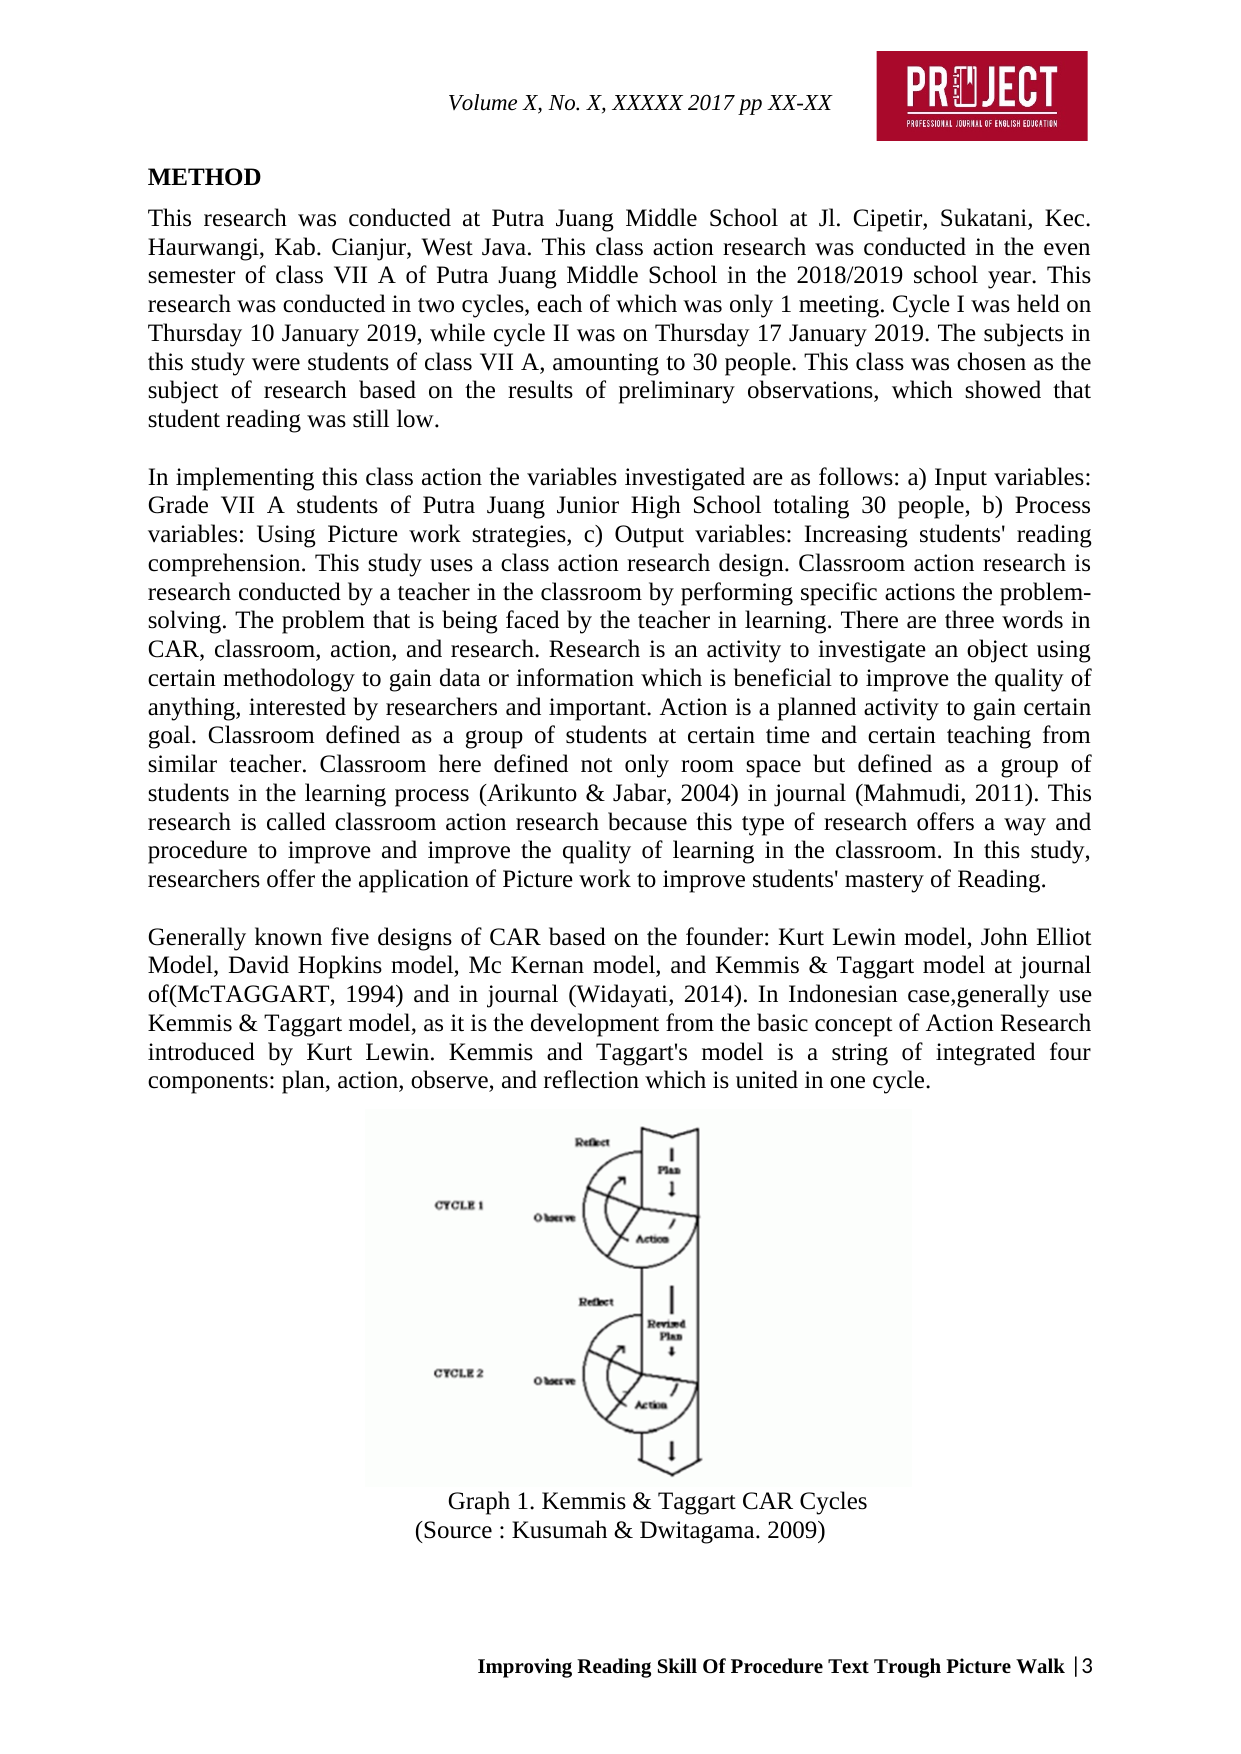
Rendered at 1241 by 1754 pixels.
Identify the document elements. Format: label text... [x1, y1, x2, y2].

list This research was conducted at Putra Juang Middle School at Jl. Cipetir, Sukatani, Kec. Haurwangi, Kab. Cianjur, West Java. This class action research was conducted in the even semester of class VII A of Putra Juang Middle School in the 2018/2019 school year. This research was conducted in two cycles, each of which was only 1 meeting. Cycle I was held on Thursday 10 January 2019, while cycle II was on Thursday 17 January 2019. The subjects in this study were students of class VII A, amounting to 30 people. This class was chosen as the subject of research based on the results of preliminary observations, which showed that student reading was still low. [148, 203, 1092, 433]
list In implementing this class action the variables investigated are as follows: a) Input variables: Grade VII A students of Putra Juang Junior High School totaling 30 people, b) Process variables: Using Picture work strategies, c) Output variables: Increasing students' reading comprehension. This study uses a class action research design. Classroom action research is research conducted by a teacher in the classroom by performing specific actions the problem-solving. The problem that is being faced by the teacher in learning. There are three words in CAR, classroom, action, and research. Research is an activity to investigate an object using certain methodology to gain data or information which is beneficial to improve the quality of anything, interested by researchers and important. Action is a planned activity to gain certain goal. Classroom defined as a group of students at certain time and certain teaching from similar teacher. Classroom here defined not only room space but defined as a group of students in the learning process (Arikunto & Jabar, 2004) in journal (Mahmudi, 2011). This research is called classroom action research because this type of research offers a way and procedure to improve and improve the quality of learning in the classroom. In this study, researchers offer the application of Picture work to improve students' mastery of Reading. [148, 462, 1092, 893]
text METHOD [148, 162, 1092, 191]
picture [364, 1109, 912, 1487]
picture [876, 51, 1088, 141]
list (Source : Kusumah & Dwitagama. 2009) [148, 1515, 1092, 1544]
list Generally known five designs of CAR based on the founder: Kurt Lewin model, John Elliot Model, David Hopkins model, Mc Kernan model, and Kemmis & Taggart model at journal of(McTAGGART, 1994) and in journal (Widayati, 2014). In Indonesian case,generally use Kemmis & Taggart model, as it is the development from the basic concept of Action Research introduced by Kurt Lewin. Kemmis and Taggart's model is a string of integrated four components: plan, action, observe, and reflection which is united in one cycle. [148, 922, 1092, 1094]
